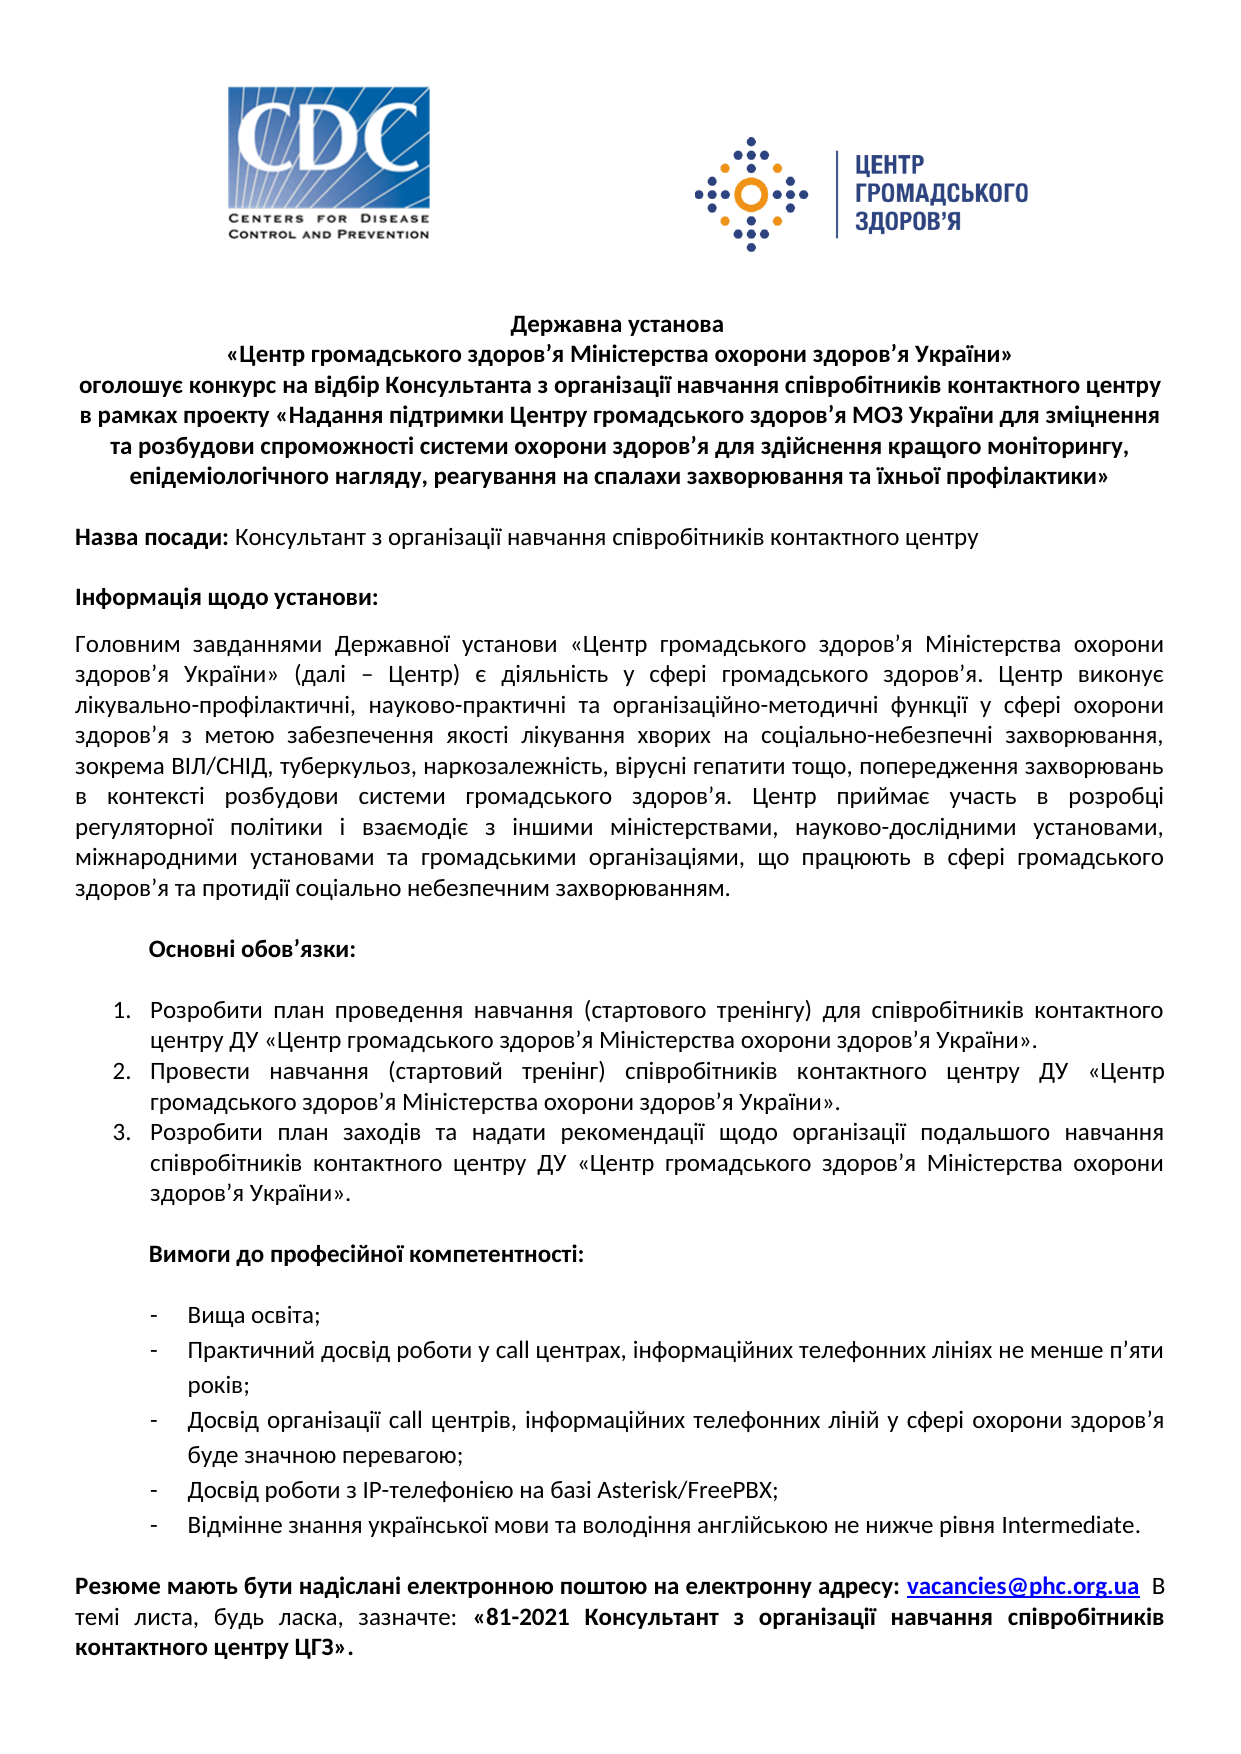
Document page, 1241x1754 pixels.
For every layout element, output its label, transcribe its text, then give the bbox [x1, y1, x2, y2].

list Назва посади: Консультант з організації навчання співробітників контактного центру [75, 521, 1165, 552]
list Розробити план заходів та надати рекомендації щодо організації подальшого навчання співробітників контактного центру ДУ «Центр громадського здоров’я Міністерства охорони здоров’я України». [112, 1116, 1165, 1208]
list Досвід роботи з IP-телефонією на базі Asterisk/FreePBX; [150, 1474, 1165, 1505]
list Практичний досвід роботи у call центрах, інформаційних телефонних лініях не менше п’яти років; [150, 1334, 1165, 1400]
text Державна установа «Центр громадського здоров’я Міністерства охорони здоров’я України» [75, 308, 1165, 369]
list Вища освіта; [150, 1299, 1165, 1330]
text Вимоги до професійної компетентності: [75, 1238, 1165, 1269]
list Розробити план проведення навчання (стартового тренінгу) для співробітників контактного центру ДУ «Центр громадського здоров’я Міністерства охорони здоров’я України». [112, 994, 1165, 1055]
text оголошує конкурс на відбір Консультанта з організації навчання співробітників контактного центру в рамках проекту «Надання підтримки Центру громадського здоров’я МОЗ України для зміцнення та розбудови спроможності системи охорони здоров’я для здійснення кращого моніторингу, епідеміологічного нагляду, реагування на спалахи захворювання та їхньої профілактики» [75, 369, 1165, 491]
text Резюме мають бути надіслані електронною поштою на електронну адресу: vacancies@phc.org.ua В темі листа, будь ласка, зазначте: «81-2021 Консультант з організації навчання співробітників контактного центру ЦГЗ». [75, 1570, 1165, 1662]
text Основні обов’язки: [75, 933, 1165, 964]
text Інформація щодо установи: [75, 581, 1165, 611]
picture [223, 75, 435, 252]
list Провести навчання (стартовий тренінг) співробітників контактного центру ДУ «Центр громадського здоров’я Міністерства охорони здоров’я України». [112, 1055, 1165, 1116]
list Відмінне знання української мови та володіння англійською не нижче рівня Intermediate. [150, 1509, 1165, 1540]
text Головним завданнями Державної установи «Центр громадського здоров’я Міністерства охорони здоров’я України» (далі – Центр) є діяльність у сфері громадського здоров’я. Центр виконує лікувально-профілактичні, науково-практичні та організаційно-методичні функції у сфері охорони здоров’я з метою забезпечення якості лікування хворих на cоціально-небезпечні захворювання, зокрема ВІЛ/СНІД, туберкульоз, наркозалежність, вірусні гепатити тощо, попередження захворювань в контексті розбудови системи громадського здоров’я. Центр приймає участь в розробці регуляторної політики і взаємодіє з іншими міністерствами, науково-дослідними установами, міжнародними установами та громадськими організаціями, що працюють в сфері громадського здоров’я та протидії соціально небезпечним захворюванням. [75, 628, 1165, 903]
list Досвід організації call центрів, інформаційних телефонних ліній у сфері охорони здоров’я буде значною перевагою; [150, 1404, 1165, 1470]
picture [695, 137, 1028, 252]
